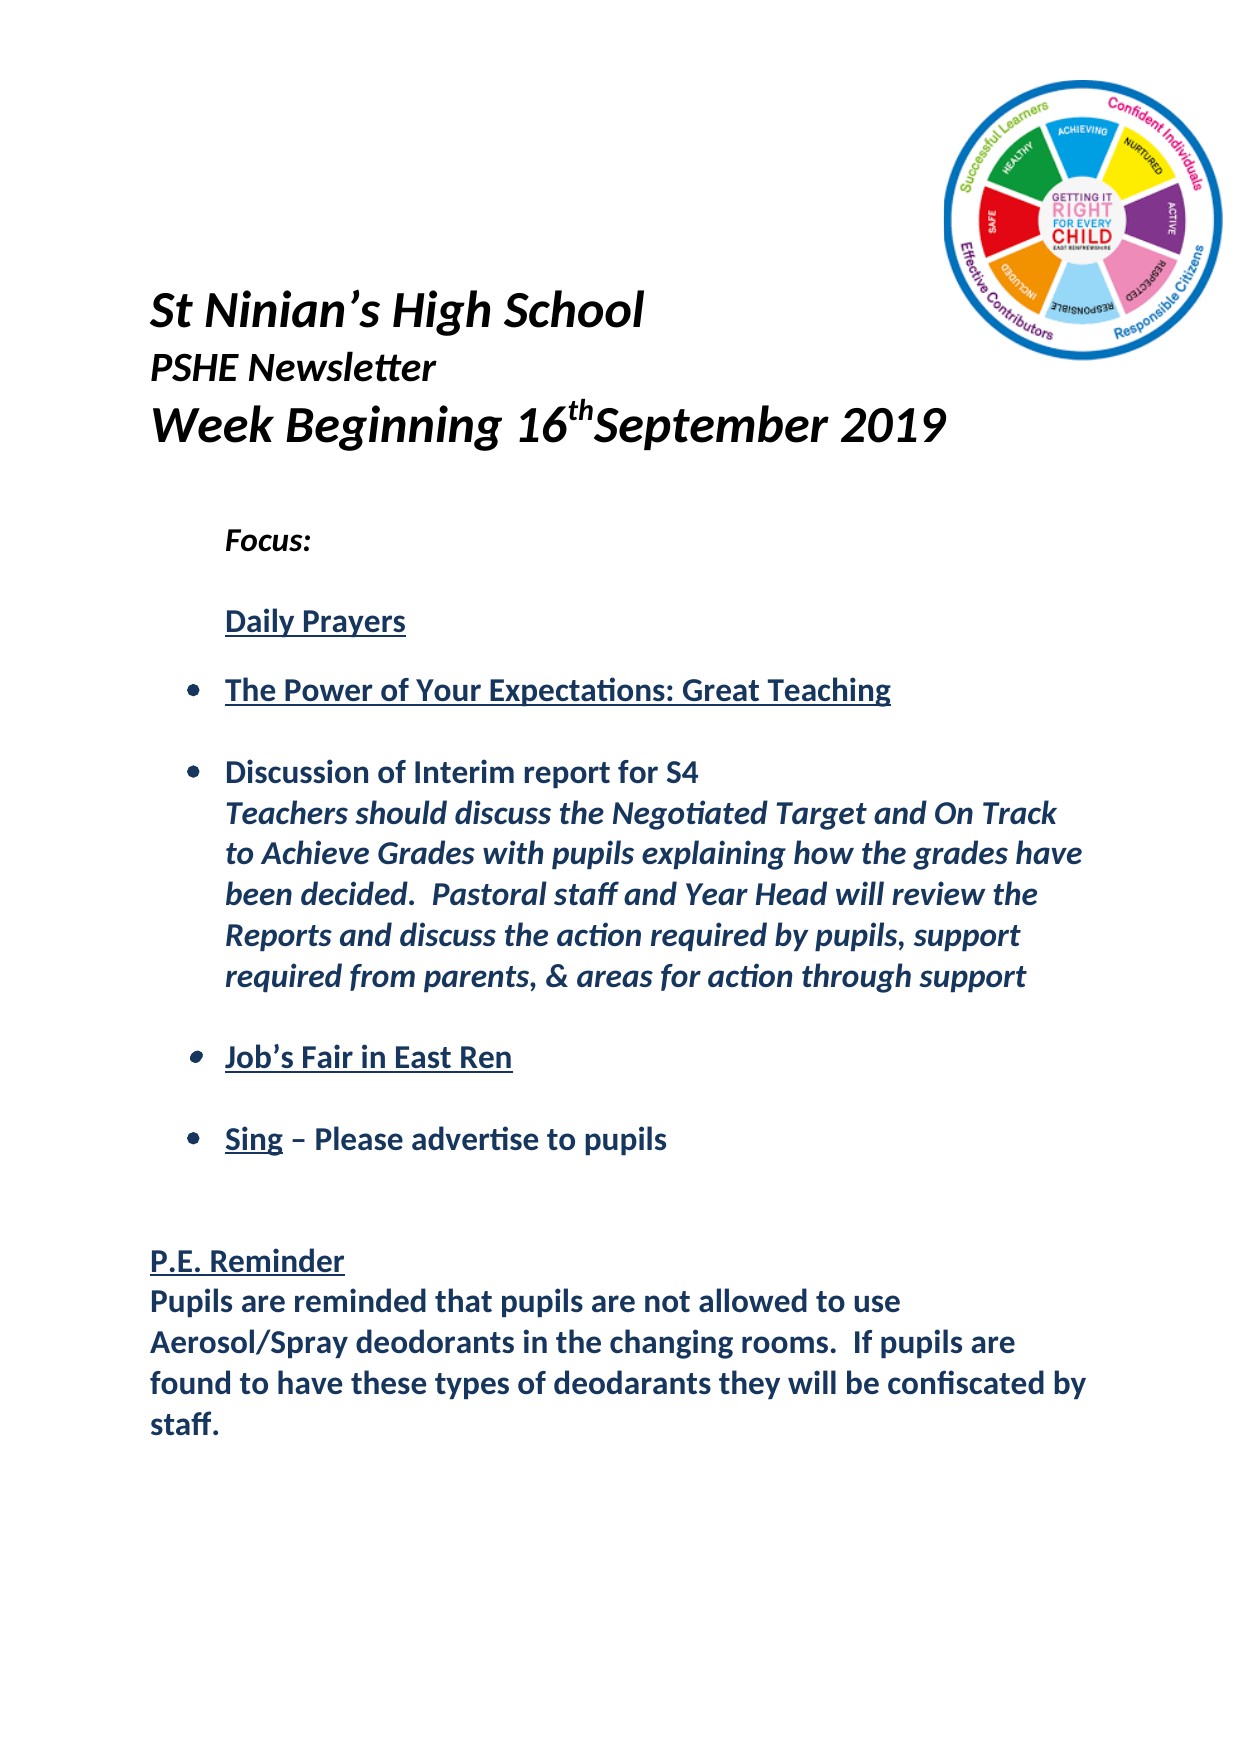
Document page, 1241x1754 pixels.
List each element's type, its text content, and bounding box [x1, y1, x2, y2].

list The Power of Your Expectations: Great Teaching [187, 669, 1090, 710]
text Week Beginning 16thSeptember 2019 [150, 391, 1090, 455]
list Daily Prayers [225, 600, 1090, 641]
list Focus: [225, 518, 1090, 559]
text P.E. Reminder [150, 1240, 1090, 1280]
text PSHE Newsletter [150, 341, 1090, 391]
text St Ninian’s High School [150, 277, 1090, 341]
list Discussion of Interim report for S4 [187, 751, 1090, 792]
picture [943, 80, 1228, 361]
list Sing – Please advertise to pupils [187, 1117, 1090, 1158]
list Teachers should discuss the Negotiated Target and On Track to Achieve Grades with pupils explaining how the grades have been decided. Pastoral staff and Year Head will review the Reports and discuss the action required by pupils, support required from parents, & areas for action through support [225, 792, 1090, 995]
text Pupils are reminded that pupils are not allowed to use Aerosol/Spray deodorants in the changing rooms. If pupils are found to have these types of deodarants they will be confiscated by staff. [150, 1280, 1090, 1443]
list Job’s Fair in East Ren [187, 1036, 1090, 1077]
